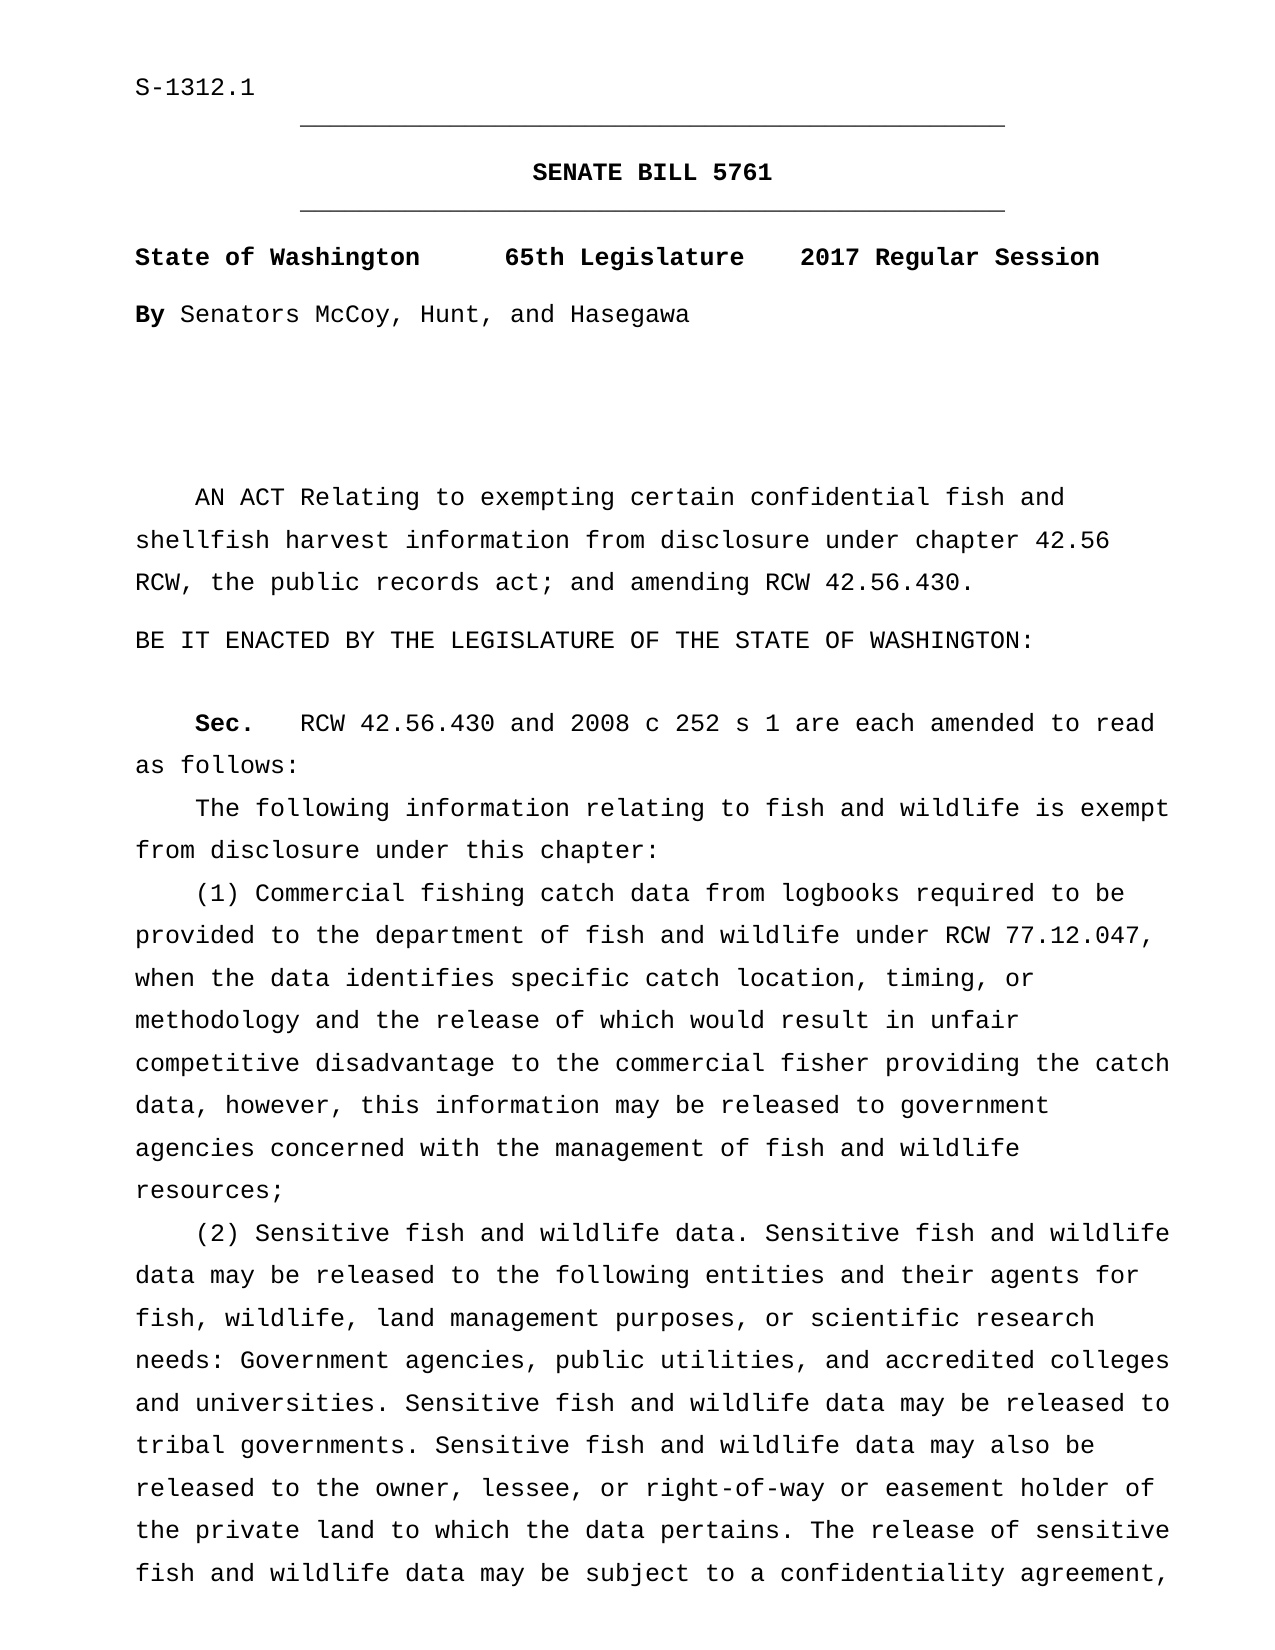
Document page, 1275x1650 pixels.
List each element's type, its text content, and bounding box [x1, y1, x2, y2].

text S-1312.1 [135, 75, 1170, 103]
text Sec. RCW 42.56.430 and 2008 c 252 s 1 are each amended to read as follows: [135, 697, 1170, 782]
text BE IT ENACTED BY THE LEGISLATURE OF THE STATE OF WASHINGTON: [135, 627, 1170, 656]
text The following information relating to fish and wildlife is exempt from disclosure under this chapter: [135, 782, 1170, 867]
text (1) Commercial fishing catch data from logbooks required to be provided to the department of fish and wildlife under RCW 77.12.047, when the data identifies specific catch location, timing, or methodology and the release of which would result in unfair competitive disadvantage to the commercial fisher providing the catch data, however, this information may be released to government agencies concerned with the management of fish and wildlife resources; [135, 867, 1170, 1207]
text SENATE BILL 5761 [135, 160, 1170, 188]
text AN ACT Relating to exempting certain confidential fish and shellfish harvest information from disclosure under chapter 42.56 RCW, the public records act; and amending RCW 42.56.430. [135, 472, 1170, 599]
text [135, 1207, 1170, 1590]
text _______________________________________________ [135, 103, 1170, 132]
text By Senators McCoy, Hunt, and Hasegawa [135, 302, 1170, 330]
text _______________________________________________ [135, 188, 1170, 217]
text State of Washington 65th Legislature 2017 Regular Session [135, 245, 1170, 273]
